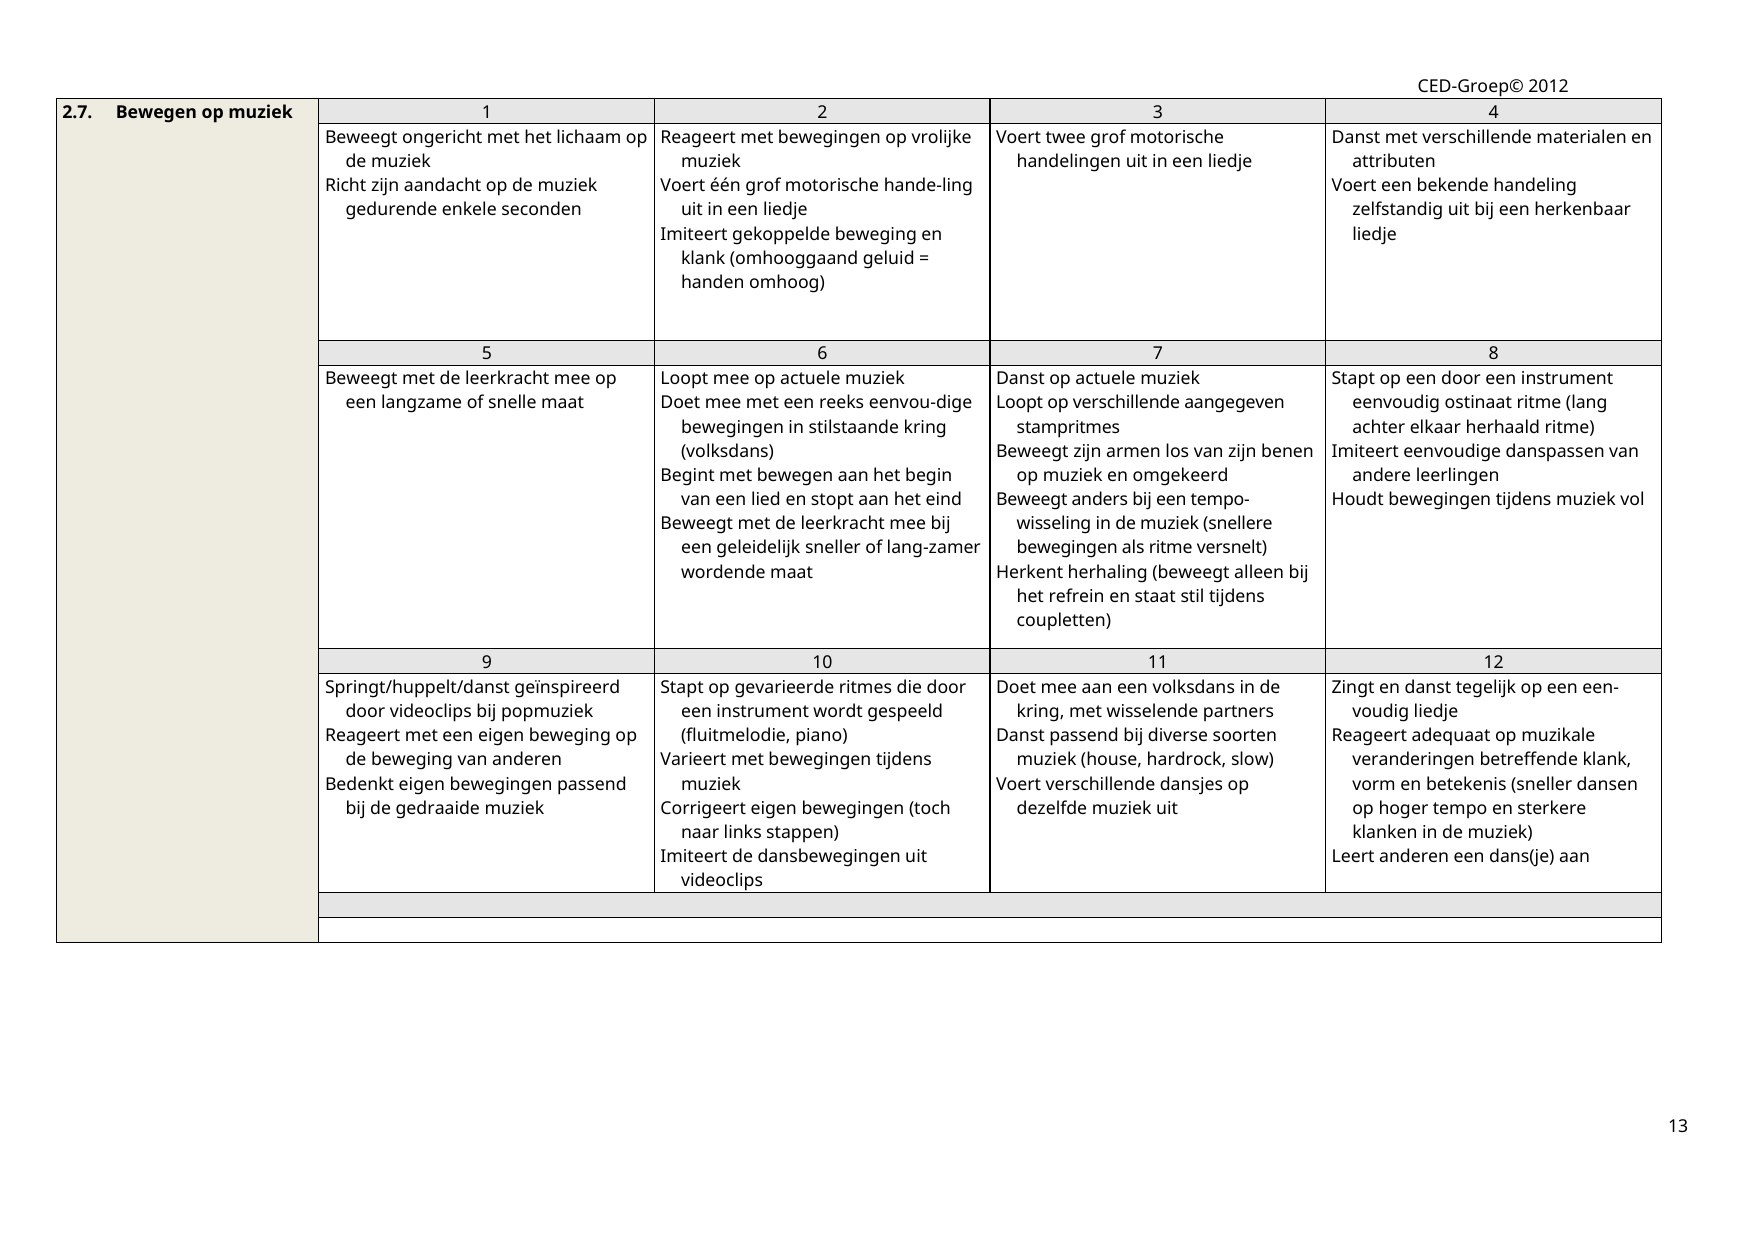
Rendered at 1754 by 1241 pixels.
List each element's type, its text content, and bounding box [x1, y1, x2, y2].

table_cell Springt/huppelt/danst geïnspireerd door videoclips bij popmuziek Reageert met een eigen beweging op de beweging van anderen Bedenkt eigen bewegingen passend bij de gedraaide muziek [319, 674, 654, 892]
table_cell Voert twee grof motorische handelingen uit in een liedje [991, 124, 1325, 339]
table_cell Loopt mee op actuele muziek Doet mee met een reeks eenvou-dige bewegingen in stilstaande kring (volksdans) Begint met bewegen aan het begin van een lied en stopt aan het eind Beweegt met de leerkracht mee bij een geleidelijk sneller of lang-zamer wordende maat [655, 366, 989, 648]
table_cell 11 [991, 649, 1325, 673]
table_cell 5 [319, 341, 654, 365]
table_header 2.7. Bewegen op muziek [57, 99, 318, 942]
table_cell Zingt en danst tegelijk op een een-voudig liedje Reageert adequaat op muzikale veranderingen betreffende klank, vorm en betekenis (sneller dansen op hoger tempo en sterkere klanken in de muziek) Leert anderen een dans(je) aan [1326, 674, 1661, 892]
table_cell 8 [1326, 341, 1661, 365]
table_header 1 [319, 99, 654, 123]
table_header 3 [991, 99, 1325, 123]
table_cell Stapt op een door een instrument eenvoudig ostinaat ritme (lang achter elkaar herhaald ritme) Imiteert eenvoudige danspassen van andere leerlingen Houdt bewegingen tijdens muziek vol [1326, 366, 1661, 648]
table_cell [319, 893, 1661, 917]
table_cell [319, 918, 1661, 942]
table_cell 10 [655, 649, 989, 673]
table_cell 7 [991, 341, 1325, 365]
table_cell Beweegt met de leerkracht mee op een langzame of snelle maat [319, 366, 654, 648]
table_cell 6 [655, 341, 989, 365]
table_cell 9 [319, 649, 654, 673]
table_cell Doet mee aan een volksdans in de kring, met wisselende partners Danst passend bij diverse soorten muziek (house, hardrock, slow) Voert verschillende dansjes op dezelfde muziek uit [991, 674, 1325, 892]
table_cell 12 [1326, 649, 1661, 673]
table_cell Beweegt ongericht met het lichaam op de muziek Richt zijn aandacht op de muziek gedurende enkele seconden [319, 124, 654, 339]
table_cell Danst op actuele muziek Loopt op verschillende aangegeven stampritmes Beweegt zijn armen los van zijn benen op muziek en omgekeerd Beweegt anders bij een tempo-wisseling in de muziek (snellere bewegingen als ritme versnelt) Herkent herhaling (beweegt alleen bij het refrein en staat stil tijdens coupletten) [991, 366, 1325, 648]
table_cell Reageert met bewegingen op vrolijke muziek Voert één grof motorische hande-ling uit in een liedje Imiteert gekoppelde beweging en klank (omhooggaand geluid = handen omhoog) [655, 124, 989, 339]
table_header 2 [655, 99, 989, 123]
table_header 4 [1326, 99, 1661, 123]
table_cell Stapt op gevarieerde ritmes die door een instrument wordt gespeeld (fluitmelodie, piano) Varieert met bewegingen tijdens muziek Corrigeert eigen bewegingen (toch naar links stappen) Imiteert de dansbewegingen uit videoclips [655, 674, 989, 892]
table_cell Danst met verschillende materialen en attributen Voert een bekende handeling zelfstandig uit bij een herkenbaar liedje [1326, 124, 1661, 339]
